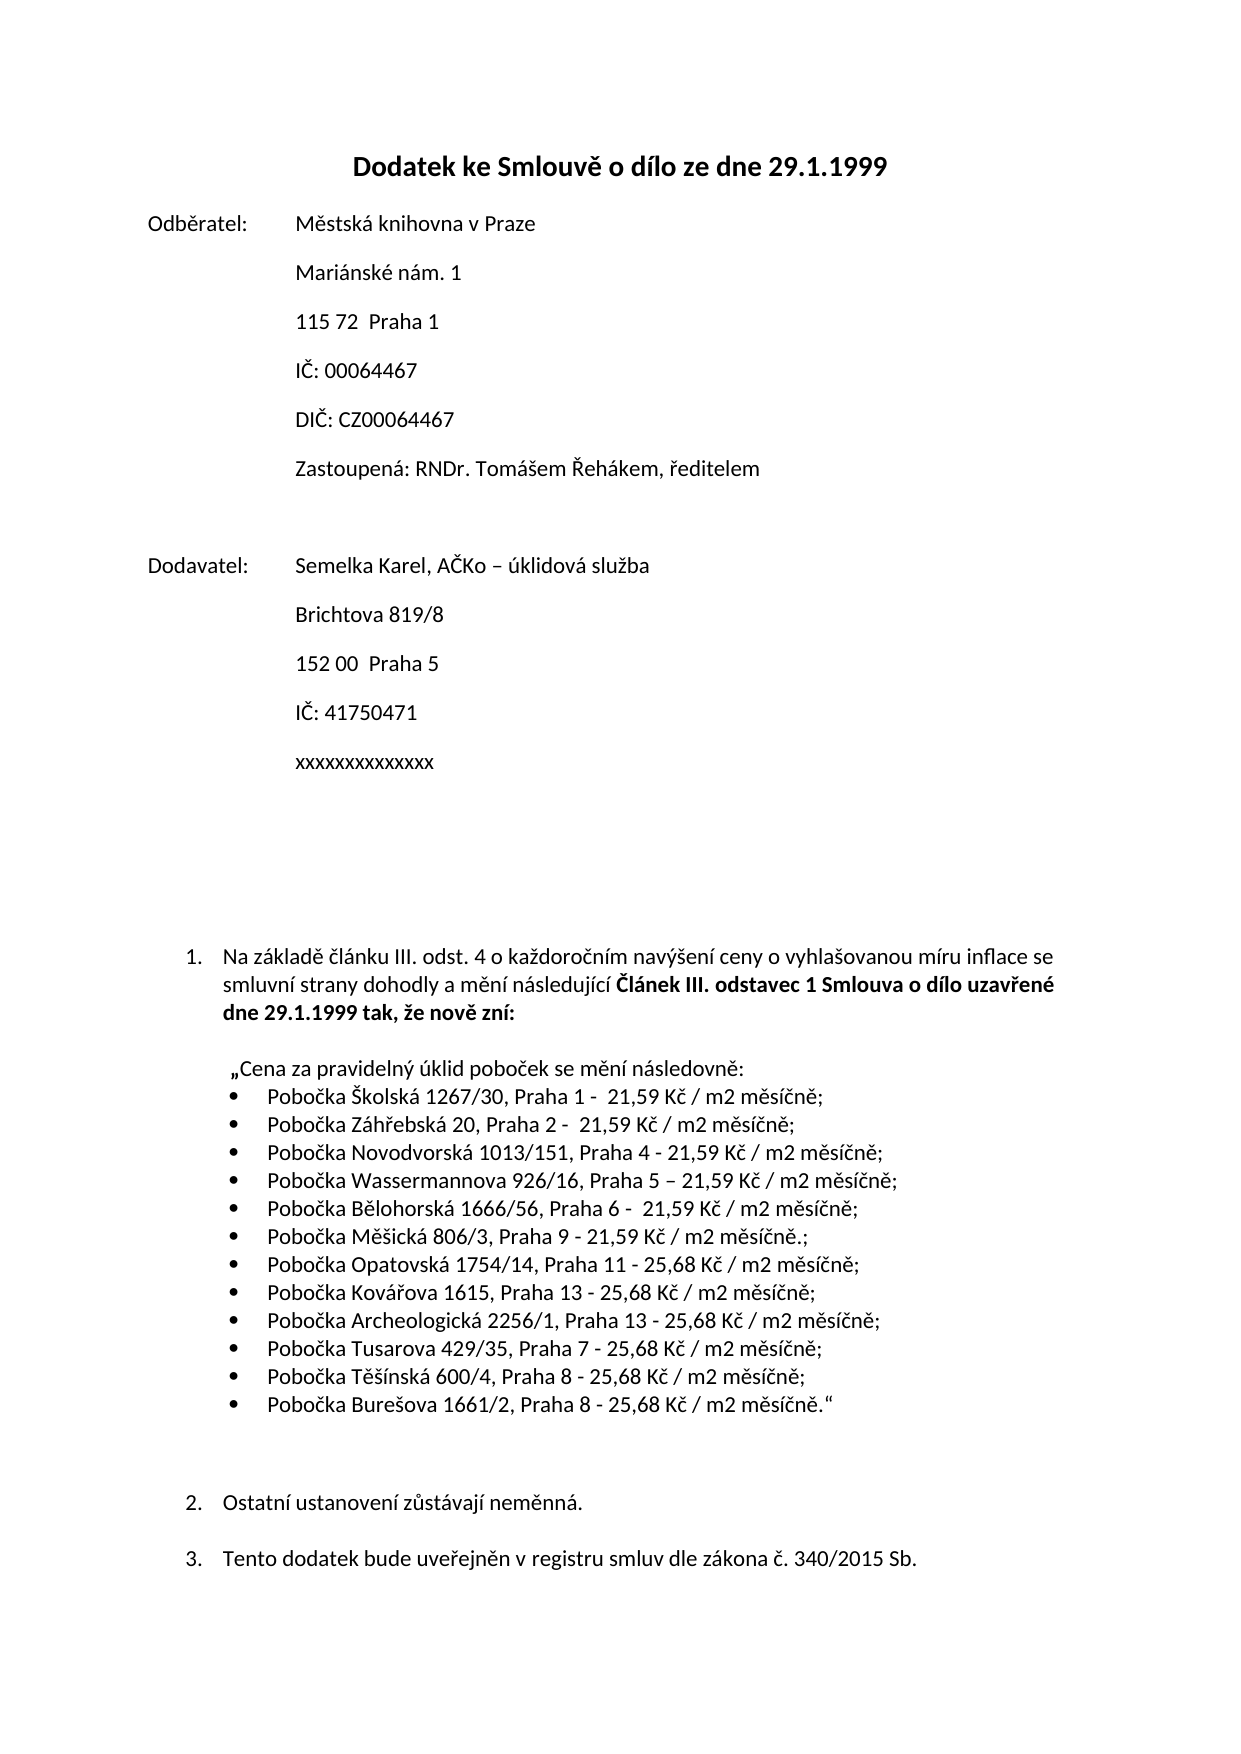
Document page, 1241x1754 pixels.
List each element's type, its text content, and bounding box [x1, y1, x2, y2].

list Pobočka Těšínská 600/4, Praha 8 - 25,68 Kč / m2 měsíčně; [229, 1362, 1093, 1391]
text DIČ: CZ00064467 [148, 405, 1093, 433]
list „Cena za pravidelný úklid poboček se mění následovně: [229, 1054, 1093, 1082]
text Brichtova 819/8 [148, 600, 1093, 628]
text Dodavatel: Semelka Karel, AČKo – úklidová služba [148, 551, 1093, 579]
list Pobočka Burešova 1661/2, Praha 8 - 25,68 Kč / m2 měsíčně.“ [229, 1391, 1093, 1418]
text IČ: 41750471 [148, 698, 1093, 726]
list Na základě článku III. odst. 4 o každoročním navýšení ceny o vyhlašovanou míru inflace se smluvní strany dohodly a mění následující Článek III. odstavec 1 Smlouva o dílo uzavřené dne 29.1.1999 tak, že nově zní: [185, 942, 1093, 1026]
text xxxxxxxxxxxxxx [148, 747, 1093, 775]
text Zastoupená: RNDr. Tomášem Řehákem, ředitelem [148, 454, 1093, 482]
text Odběratel: Městská knihovna v Praze [148, 209, 1093, 237]
list Ostatní ustanovení zůstávají neměnná. [185, 1488, 1093, 1516]
text IČ: 00064467 [148, 356, 1093, 384]
list Pobočka Archeologická 2256/1, Praha 13 - 25,68 Kč / m2 měsíčně; [229, 1306, 1093, 1334]
list Pobočka Bělohorská 1666/56, Praha 6 - 21,59 Kč / m2 měsíčně; [229, 1194, 1093, 1222]
list Pobočka Wassermannova 926/16, Praha 5 – 21,59 Kč / m2 měsíčně; [229, 1166, 1093, 1194]
list Pobočka Opatovská 1754/14, Praha 11 - 25,68 Kč / m2 měsíčně; [229, 1250, 1093, 1278]
text 152 00 Praha 5 [148, 649, 1093, 677]
text Dodatek ke Smlouvě o dílo ze dne 29.1.1999 [148, 148, 1093, 183]
list Pobočka Školská 1267/30, Praha 1 - 21,59 Kč / m2 měsíčně; [229, 1082, 1093, 1110]
list Pobočka Měšická 806/3, Praha 9 - 21,59 Kč / m2 měsíčně.; [229, 1222, 1093, 1250]
list Pobočka Záhřebská 20, Praha 2 - 21,59 Kč / m2 měsíčně; [229, 1110, 1093, 1138]
text Mariánské nám. 1 [148, 258, 1093, 286]
list Pobočka Kovářova 1615, Praha 13 - 25,68 Kč / m2 měsíčně; [229, 1278, 1093, 1306]
list Pobočka Tusarova 429/35, Praha 7 - 25,68 Kč / m2 měsíčně; [229, 1334, 1093, 1362]
list Pobočka Novodvorská 1013/151, Praha 4 - 21,59 Kč / m2 měsíčně; [229, 1138, 1093, 1166]
text 115 72 Praha 1 [148, 307, 1093, 335]
list Tento dodatek bude uveřejněn v registru smluv dle zákona č. 340/2015 Sb. [185, 1544, 1093, 1572]
